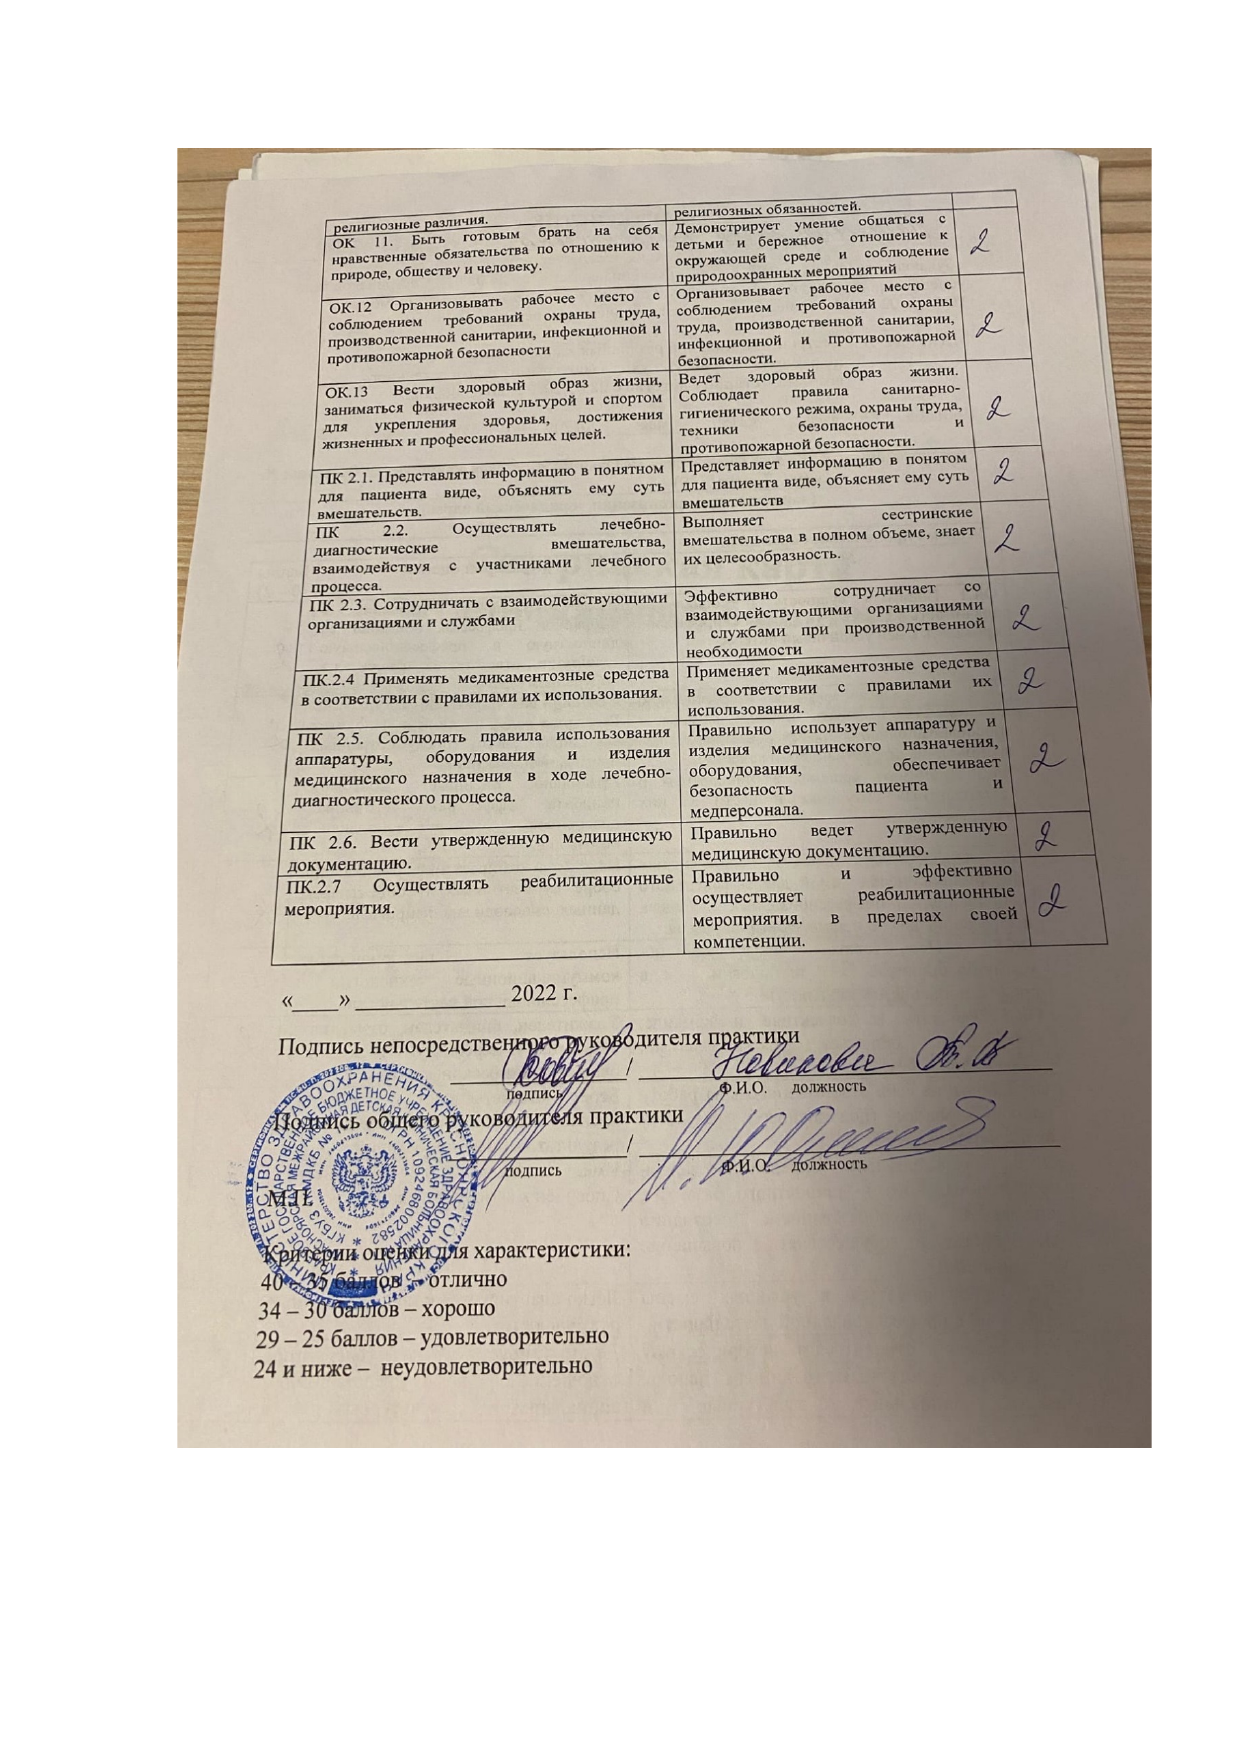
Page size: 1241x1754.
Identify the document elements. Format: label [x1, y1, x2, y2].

picture [177, 148, 1152, 1448]
